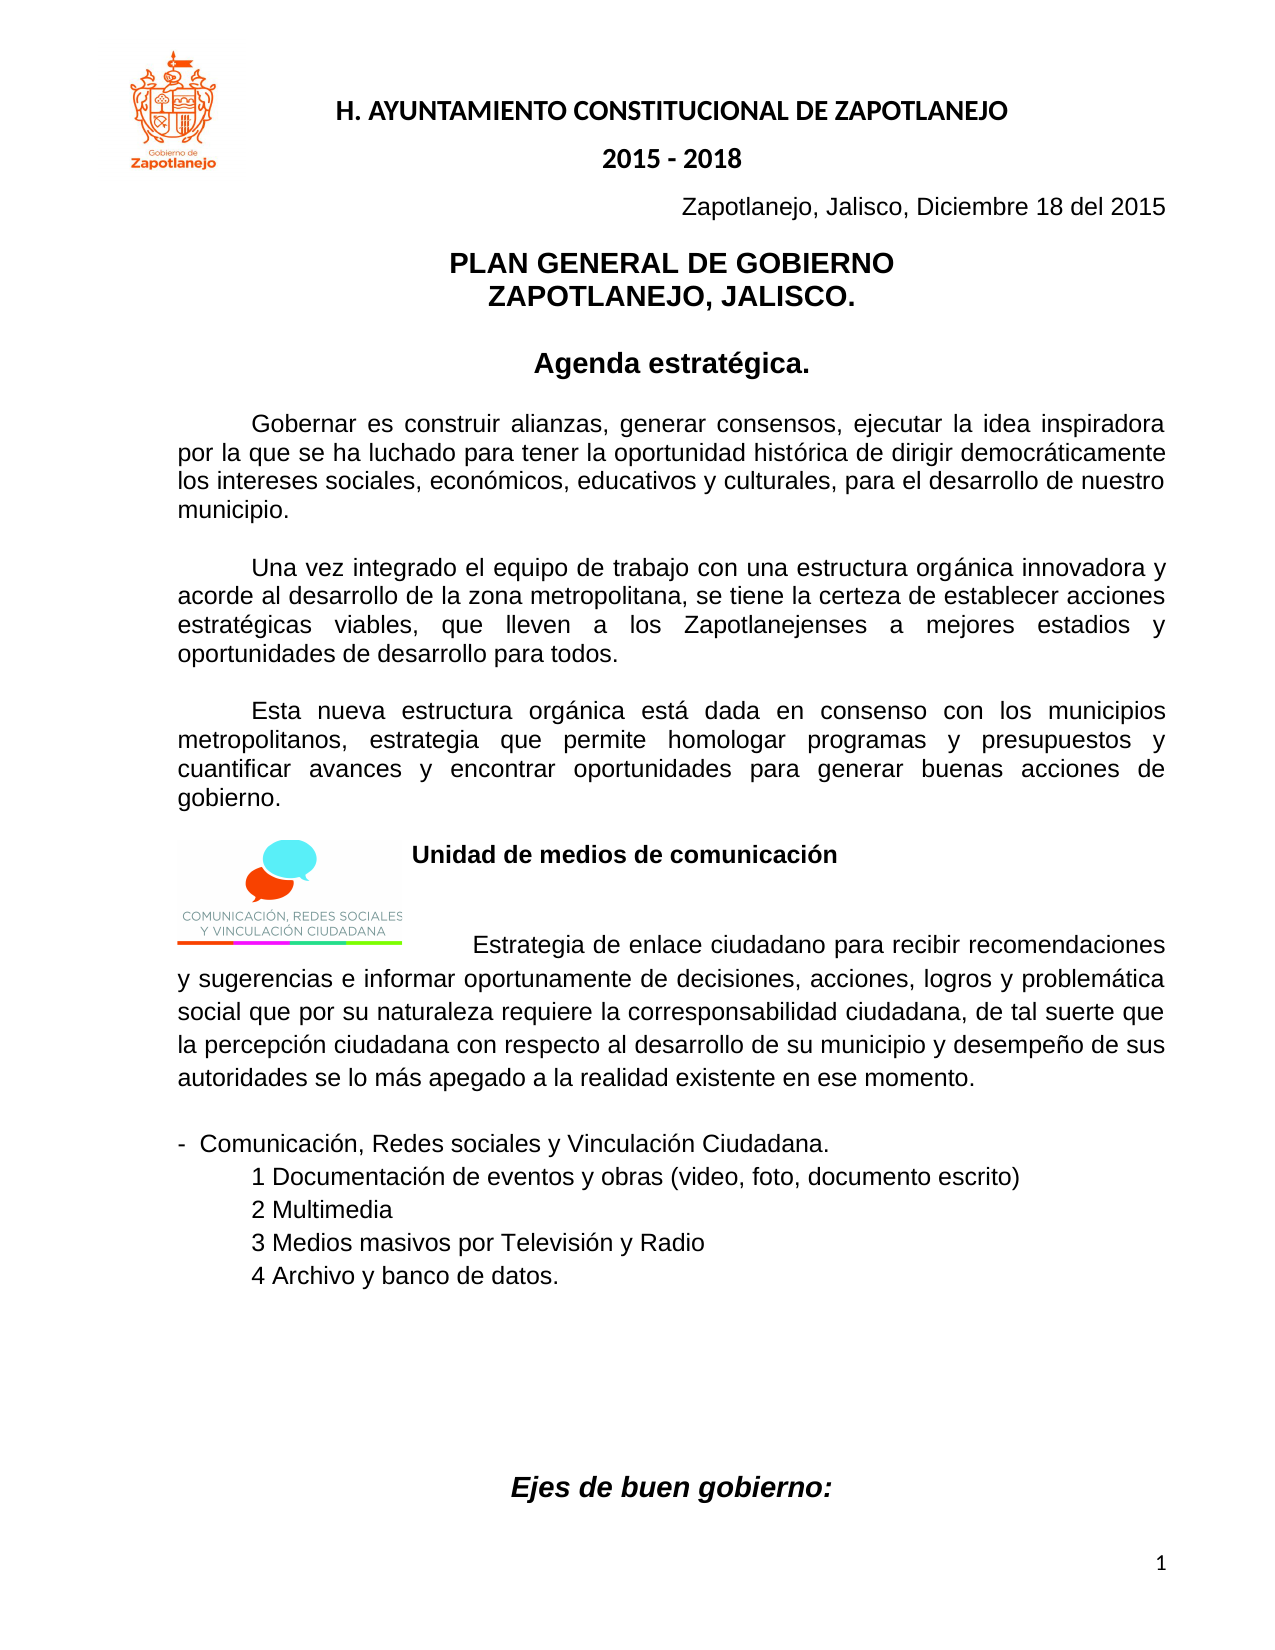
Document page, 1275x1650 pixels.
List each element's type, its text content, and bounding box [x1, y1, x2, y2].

text Zapotlanejo, Jalisco, Diciembre 18 del 2015 [177, 192, 1167, 221]
text Gobernar es construir alianzas, generar consensos, ejecutar la idea inspiradora por la que se ha luchado para tener la oportunidad histórica de dirigir democráticamente los intereses sociales, económicos, educativos y culturales, para el desarrollo de nuestro municipio. [177, 409, 1167, 524]
text 1 Documentación de eventos y obras (video, foto, documento escrito) [177, 1162, 1167, 1190]
text 3 Medios masivos por Televisión y Radio [177, 1228, 1167, 1256]
picture [177, 840, 403, 945]
text Agenda estratégica. [177, 346, 1167, 380]
text PLAN GENERAL DE GOBIERNO [177, 246, 1167, 279]
picture [97, 35, 247, 184]
text Ejes de buen gobierno: [177, 1470, 1167, 1504]
text Esta nueva estructura orgánica está dada en consenso con los municipios metropolitanos, estrategia que permite homologar programas y presupuestos y cuantificar avances y encontrar oportunidades para generar buenas acciones de gobierno. [177, 696, 1167, 811]
text ZAPOTLANEJO, JALISCO. [177, 279, 1167, 313]
text Estrategia de enlace ciudadano para recibir recomendaciones y sugerencias e informar oportunamente de decisiones, acciones, logros y problemática social que por su naturaleza requiere la corresponsabilidad ciudadana, de tal suerte que la percepción ciudadana con respecto al desarrollo de su municipio y desempeño de sus autoridades se lo más apegado a la realidad existente en ese momento. [177, 931, 1167, 1091]
text - Comunicación, Redes sociales y Vinculación Ciudadana. [177, 1129, 1167, 1157]
text Unidad de medios de comunicación [403, 840, 1167, 869]
text 4 Archivo y banco de datos. [177, 1261, 1167, 1289]
text Una vez integrado el equipo de trabajo con una estructura orgánica innovadora y acorde al desarrollo de la zona metropolitana, se tiene la certeza de establecer acciones estratégicas viables, que lleven a los Zapotlanejenses a mejores estadios y oportunidades de desarrollo para todos. [177, 552, 1167, 667]
text 2 Multimedia [177, 1195, 1167, 1223]
